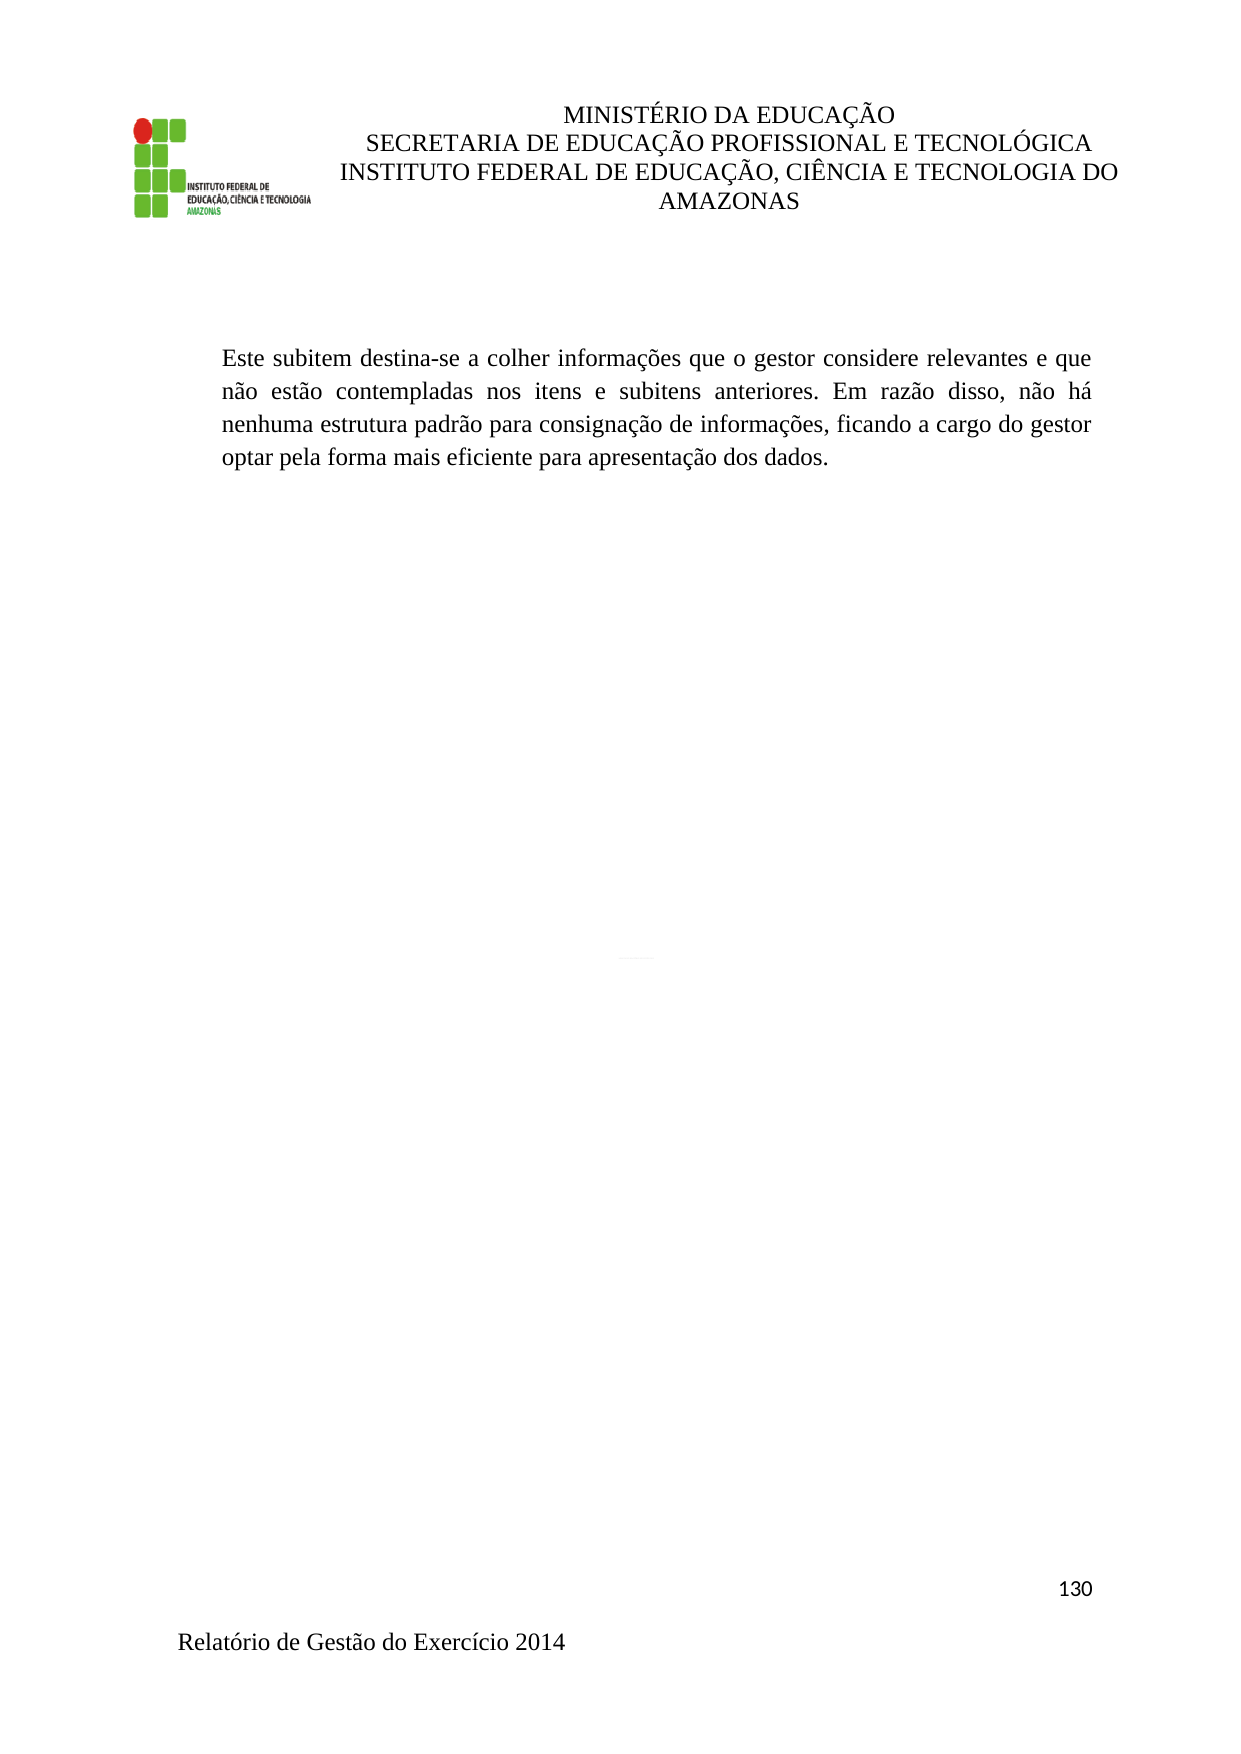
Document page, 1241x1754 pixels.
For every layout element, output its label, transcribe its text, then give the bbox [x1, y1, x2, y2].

text Este subitem destina-se a colher informações que o gestor considere relevantes e que não estão contempladas nos itens e subitens anteriores. Em razão disso, não há nenhuma estrutura padrão para consignação de informações, ficando a cargo do gestor optar pela forma mais eficiente para apresentação dos dados. [222, 343, 1093, 471]
picture [129, 112, 315, 227]
